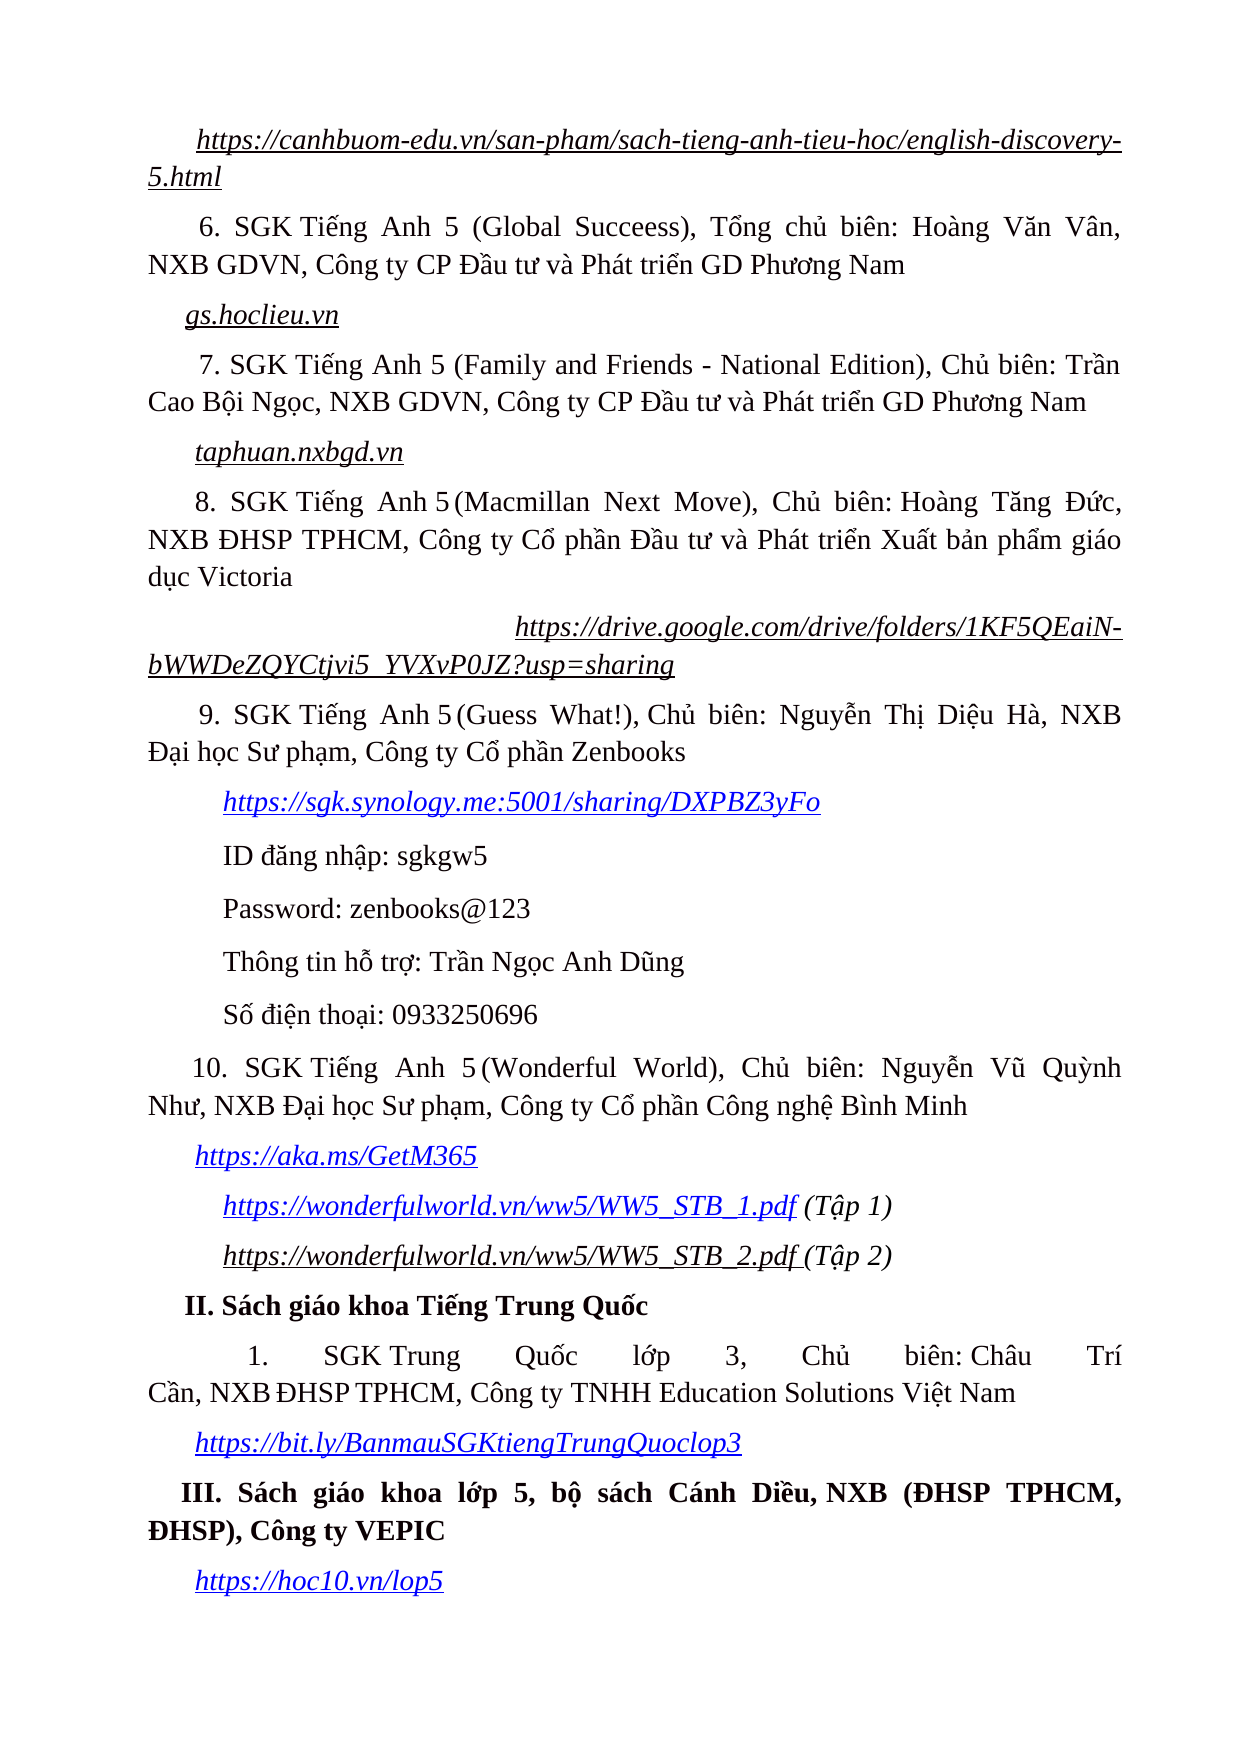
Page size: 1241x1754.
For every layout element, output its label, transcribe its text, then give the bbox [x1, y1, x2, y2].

text 6. SGK Tiếng Anh 5 (Global Succeess), Tổng chủ biên: Hoàng Văn Vân, NXB GDVN, Công ty CP Đầu tư và Phát triển GD Phương Nam [148, 206, 1122, 281]
text 7. SGK Tiếng Anh 5 (Family and Friends - National Edition), Chủ biên: Trần Cao Bội Ngọc, NXB GDVN, Công ty CP Đầu tư và Phát triển GD Phương Nam [148, 343, 1122, 418]
text 8. SGK Tiếng Anh 5 (Macmillan Next Move), Chủ biên: Hoàng Tăng Đức, NXB ĐHSP TPHCM, Công ty Cổ phần Đầu tư và Phát triển Xuất bản phẩm giáo dục Victoria [148, 481, 1122, 593]
text https://aka.ms/GetM365 [148, 1134, 1122, 1171]
text II. Sách giáo khoa Tiếng Trung Quốc [148, 1284, 1122, 1321]
text https://canhbuom-edu.vn/san-pham/sach-tieng-anh-tieu-hoc/english-discovery-5.html [148, 118, 1122, 193]
text taphuan.nxbgd.vn [148, 431, 1122, 468]
text 1. SGK Trung Quốc lớp 3, Chủ biên: Châu Trí Cần, NXB ĐHSP TPHCM, Công ty TNHH Education Solutions Việt Nam [148, 1334, 1122, 1409]
text https://sgk.synology.me:5001/sharing/DXPBZ3yFo [148, 781, 1122, 818]
text Thông tin hỗ trợ: Trần Ngọc Anh Dũng [148, 940, 1122, 977]
text gs.hoclieu.vn [148, 293, 1122, 331]
text III. Sách giáo khoa lớp 5, bộ sách Cánh Diều, NXB (ĐHSP TPHCM, ĐHSP), Công ty VEPIC [148, 1471, 1122, 1546]
text https://wonderfulworld.vn/ww5/WW5_STB_2.pdf (Tập 2) [223, 1234, 1122, 1271]
text https://wonderfulworld.vn/ww5/WW5_STB_1.pdf (Tập 1) [223, 1184, 1122, 1221]
text https://drive.google.com/drive/folders/1KF5QEaiN-bWWDeZQYCtjvi5_YVXvP0JZ?usp=sharing [148, 606, 1122, 681]
text 10. SGK Tiếng Anh 5 (Wonderful World), Chủ biên: Nguyễn Vũ Quỳnh Như, NXB Đại học Sư phạm, Công ty Cổ phần Công nghệ Bình Minh [148, 1046, 1122, 1121]
text 9. SGK Tiếng Anh 5 (Guess What!), Chủ biên: Nguyễn Thị Diệu Hà, NXB Đại học Sư phạm, Công ty Cổ phần Zenbooks [148, 693, 1122, 768]
text Password: zenbooks@123 [148, 887, 1122, 924]
text Số điện thoại: 0933250696 [148, 993, 1122, 1031]
text https://bit.ly/BanmauSGKtiengTrungQuoclop3 [148, 1421, 1122, 1459]
text ID đăng nhập: sgkgw5 [148, 834, 1122, 871]
text https://hoc10.vn/lop5 [148, 1559, 1122, 1596]
